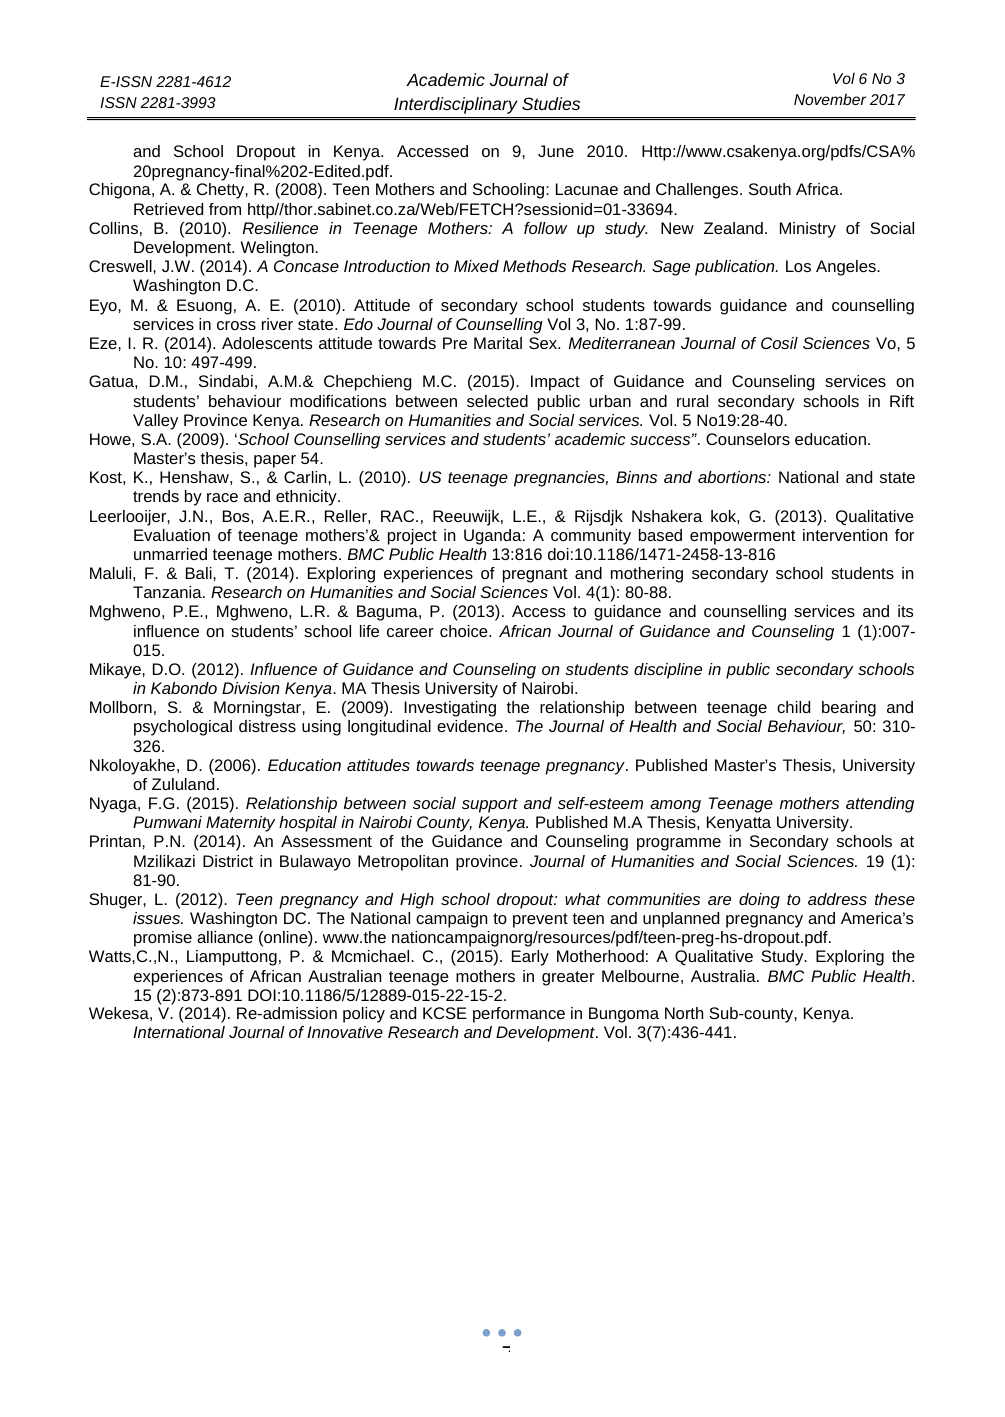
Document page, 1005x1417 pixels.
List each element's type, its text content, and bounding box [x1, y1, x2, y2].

text Eze, I. R. (2014). Adolescents attitude towards Pre Marital Sex. Mediterranean Journal of Cosil Sciences Vo, 5 No. 10: 497-499. [88, 334, 916, 372]
text and School Dropout in Kenya. Accessed on 9, June 2010. Http://www.csakenya.org/pdfs/CSA% 20pregnancy-final%202-Edited.pdf. [133, 142, 915, 181]
text Wekesa, V. (2014). Re-admission policy and KCSE performance in Bungoma North Sub-county, Kenya. [88, 1005, 931, 1023]
text Kost, K., Henshaw, S., & Carlin, L. (2010). US teenage pregnancies, Binns and abortions: National and state trends by race and ethnicity. [88, 468, 916, 506]
text Watts,C.,N., Liamputtong, P. & Mcmichael. C., (2015). Early Motherhood: A Qualitative Study. Exploring the experiences of African Australian teenage mothers in greater Melbourne, Australia. BMC Public Health. 15 (2):873-891 DOI:10.1186/5/12889-015-22-15-2. [89, 947, 916, 1005]
text Master’s thesis, paper 54. [133, 449, 931, 468]
text Creswell, J.W. (2014). A Concase Introduction to Mixed Methods Research. Sage publication. Los Angeles. [88, 257, 931, 276]
text Nyaga, F.G. (2015). Relationship between social support and self-esteem among Teenage mothers attending Pumwani Maternity hospital in Nairobi County, Kenya. Published M.A Thesis, Kenyatta University. [88, 794, 915, 832]
text Printan, P.N. (2014). An Assessment of the Guidance and Counseling programme in Secondary schools at Mzilikazi District in Bulawayo Metropolitan province. Journal of Humanities and Social Sciences. 19 (1): 81-90. [88, 832, 916, 890]
text Eyo, M. & Esuong, A. E. (2010). Attitude of secondary school students towards guidance and counselling services in cross river state. Edo Journal of Counselling Vol 3, No. 1:87-99. [88, 296, 916, 334]
text Retrieved from http//thor.sabinet.co.za/Web/FETCH?sessionid=01-33694. [133, 200, 931, 219]
text International Journal of Innovative Research and Development. Vol. 3(7):436-441. [133, 1023, 931, 1043]
text Nkoloyakhe, D. (2006). Education attitudes towards teenage pregnancy. Published Master’s Thesis, University of Zululand. [88, 756, 916, 794]
text Washington D.C. [133, 276, 931, 296]
text Chigona, A. & Chetty, R. (2008). Teen Mothers and Schooling: Lacunae and Challenges. South Africa. [88, 181, 931, 200]
text Maluli, F. & Bali, T. (2014). Exploring experiences of pregnant and mothering secondary school students in Tanzania. Research on Humanities and Social Sciences Vol. 4(1): 80-88. [88, 564, 916, 602]
text Howe, S.A. (2009). ‘School Counselling services and students’ academic success”. Counselors education. [88, 430, 931, 449]
text Shuger, L. (2012). Teen pregnancy and High school dropout: what communities are doing to address these issues. Washington DC. The National campaign to prevent teen and unplanned pregnancy and America’s promise alliance (online). www.the nationcampaignorg/resources/pdf/teen-preg-hs-dropout.pdf. [88, 890, 916, 947]
text Collins, B. (2010). Resilience in Teenage Mothers: A follow up study. New Zealand. Ministry of Social Development. Welington. [88, 219, 916, 257]
text Mikaye, D.O. (2012). Influence of Guidance and Counseling on students discipline in public secondary schools in Kabondo Division Kenya. MA Thesis University of Nairobi. [88, 660, 916, 698]
text Gatua, D.M., Sindabi, A.M.& Chepchieng M.C. (2015). Impact of Guidance and Counseling services on students’ behaviour modifications between selected public urban and rural secondary schools in Rift Valley Province Kenya. Research on Humanities and Social services. Vol. 5 No19:28-40. [88, 372, 916, 430]
text Leerlooijer, J.N., Bos, A.E.R., Reller, RAC., Reeuwijk, L.E., & Rijsdjk Nshakera kok, G. (2013). Qualitative Evaluation of teenage mothers’& project in Uganda: A community based empowerment intervention for unmarried teenage mothers. BMC Public Health 13:816 doi:10.1186/1471-2458-13-816 [88, 506, 916, 564]
text Mghweno, P.E., Mghweno, L.R. & Baguma, P. (2013). Access to guidance and counselling services and its influence on students’ school life career choice. African Journal of Guidance and Counseling 1 (1):007- 015. [88, 602, 916, 660]
text Mollborn, S. & Morningstar, E. (2009). Investigating the relationship between teenage child bearing and psychological distress using longitudinal evidence. The Journal of Health and Social Behaviour, 50: 310- 326. [88, 698, 916, 756]
